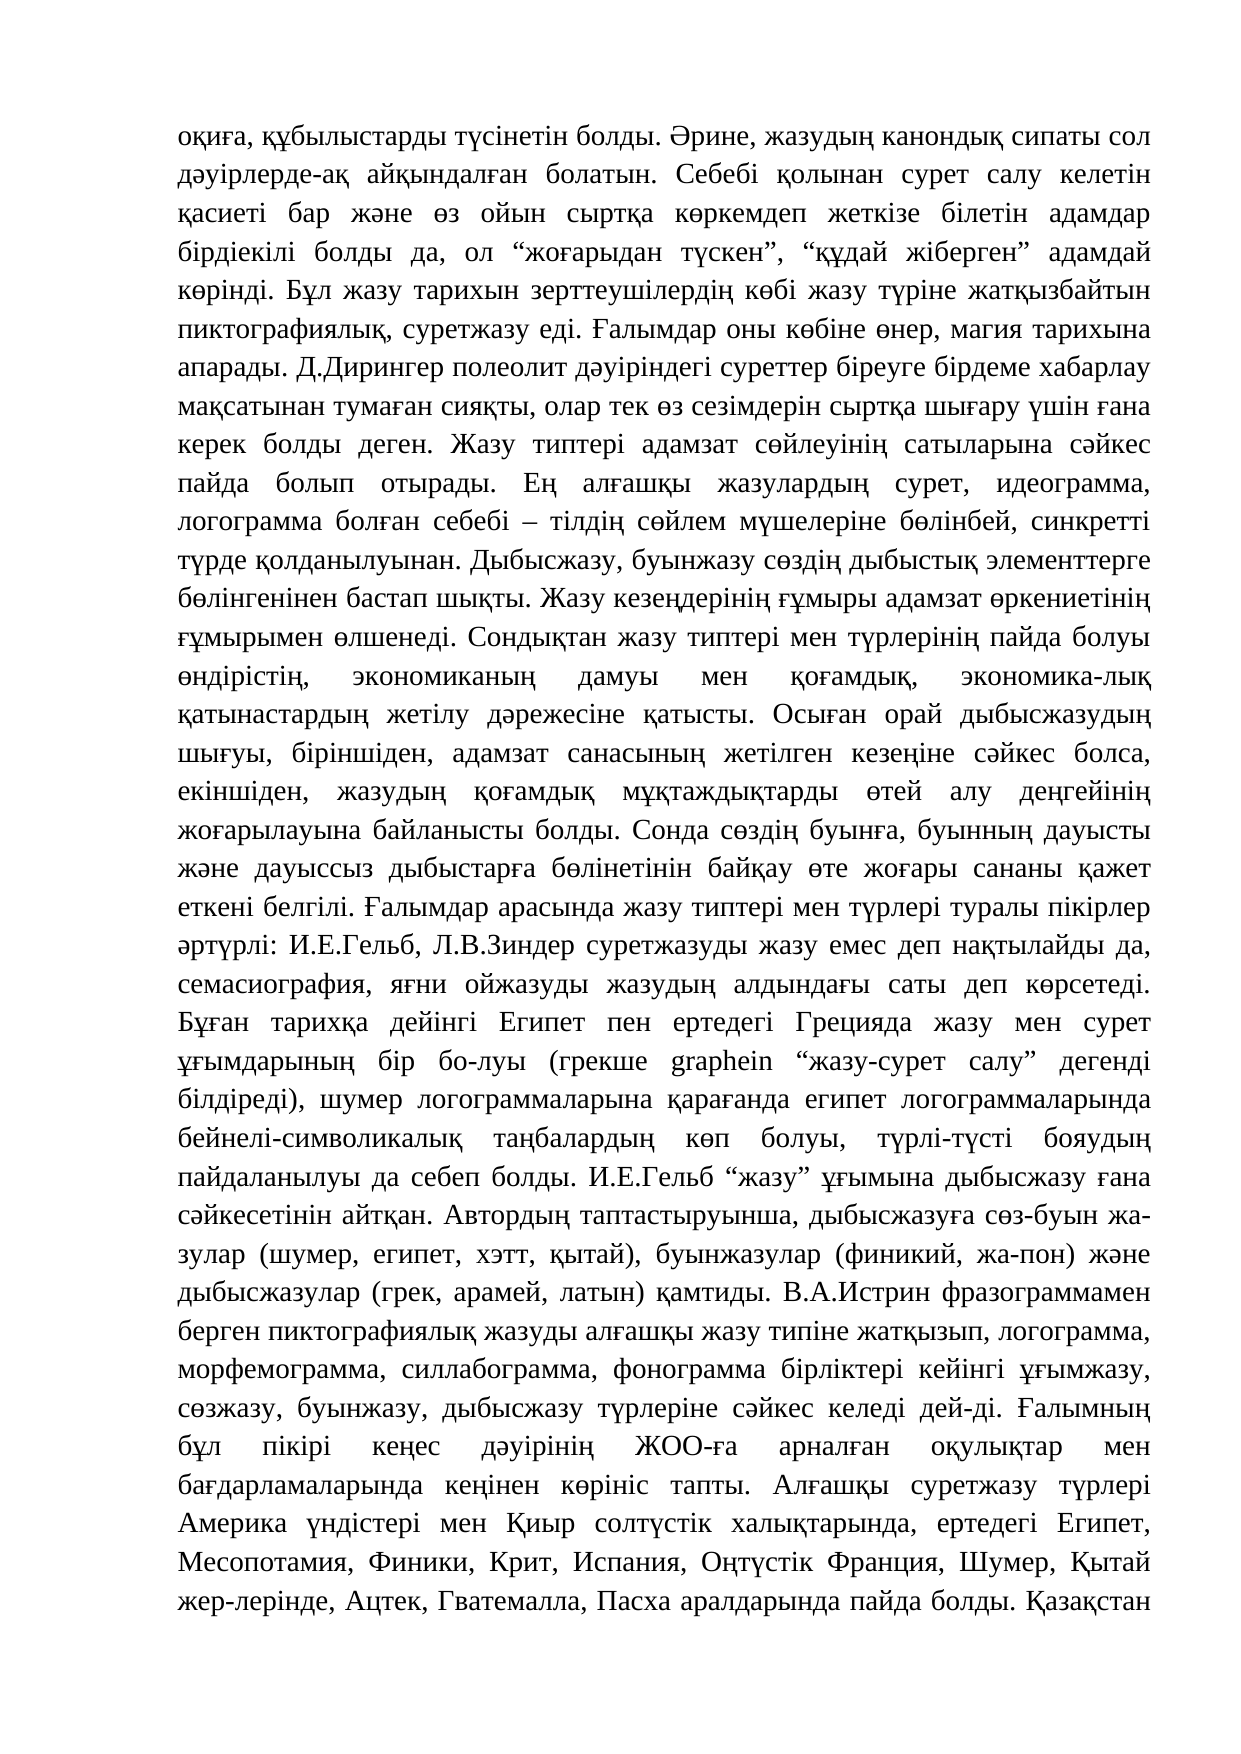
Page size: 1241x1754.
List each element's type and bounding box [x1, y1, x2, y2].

text [177, 118, 1152, 1616]
